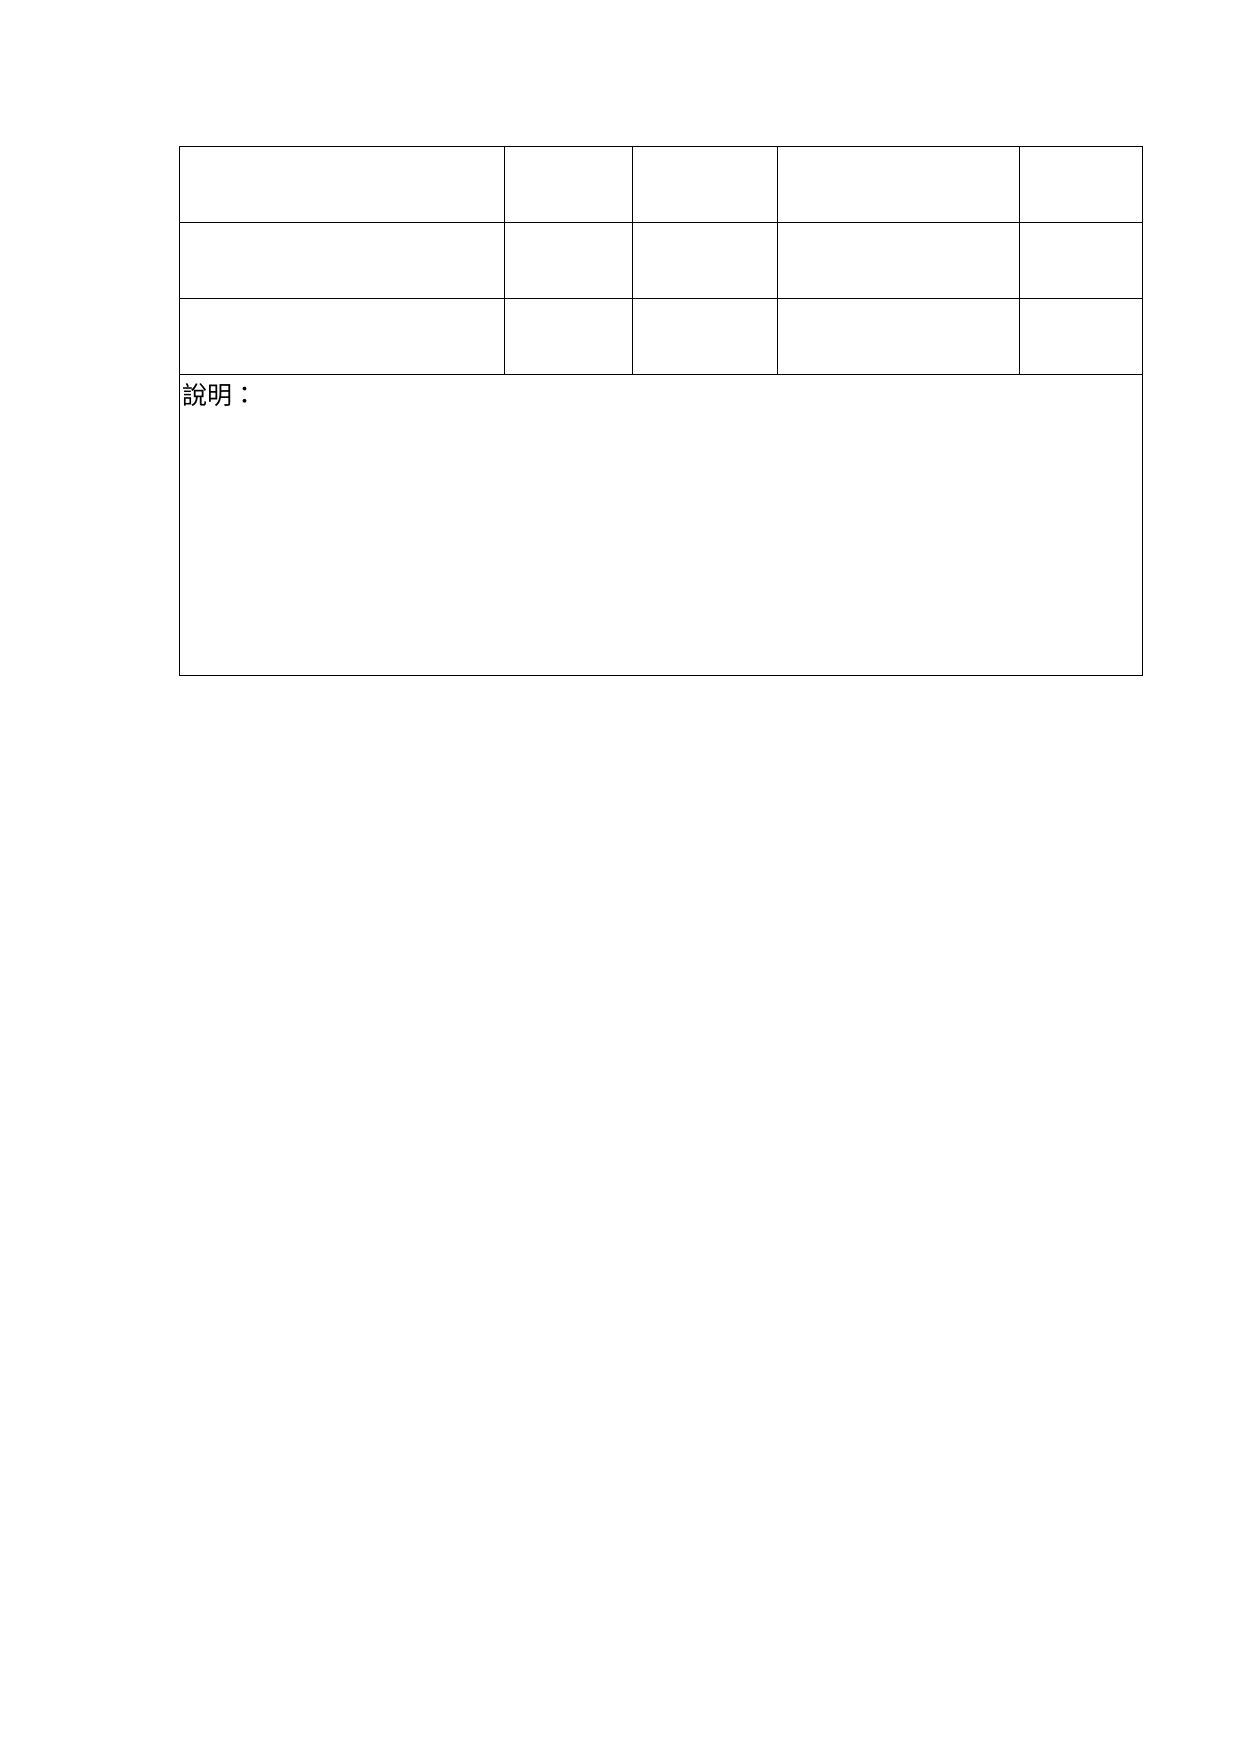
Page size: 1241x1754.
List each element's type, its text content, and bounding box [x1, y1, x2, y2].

table_cell [633, 299, 777, 374]
table_cell 說明： [180, 375, 1142, 675]
table_cell [180, 223, 504, 298]
table_cell [180, 299, 504, 374]
table_cell [778, 223, 1019, 298]
table_cell [505, 299, 632, 374]
table_cell [778, 147, 1019, 222]
table_cell [505, 223, 632, 298]
table_cell [633, 147, 777, 222]
table_cell [180, 147, 504, 222]
table_cell [505, 147, 632, 222]
table_cell [1020, 299, 1142, 374]
table_cell [633, 223, 777, 298]
table_cell [1020, 147, 1142, 222]
table_cell [778, 299, 1019, 374]
table_cell [1020, 223, 1142, 298]
